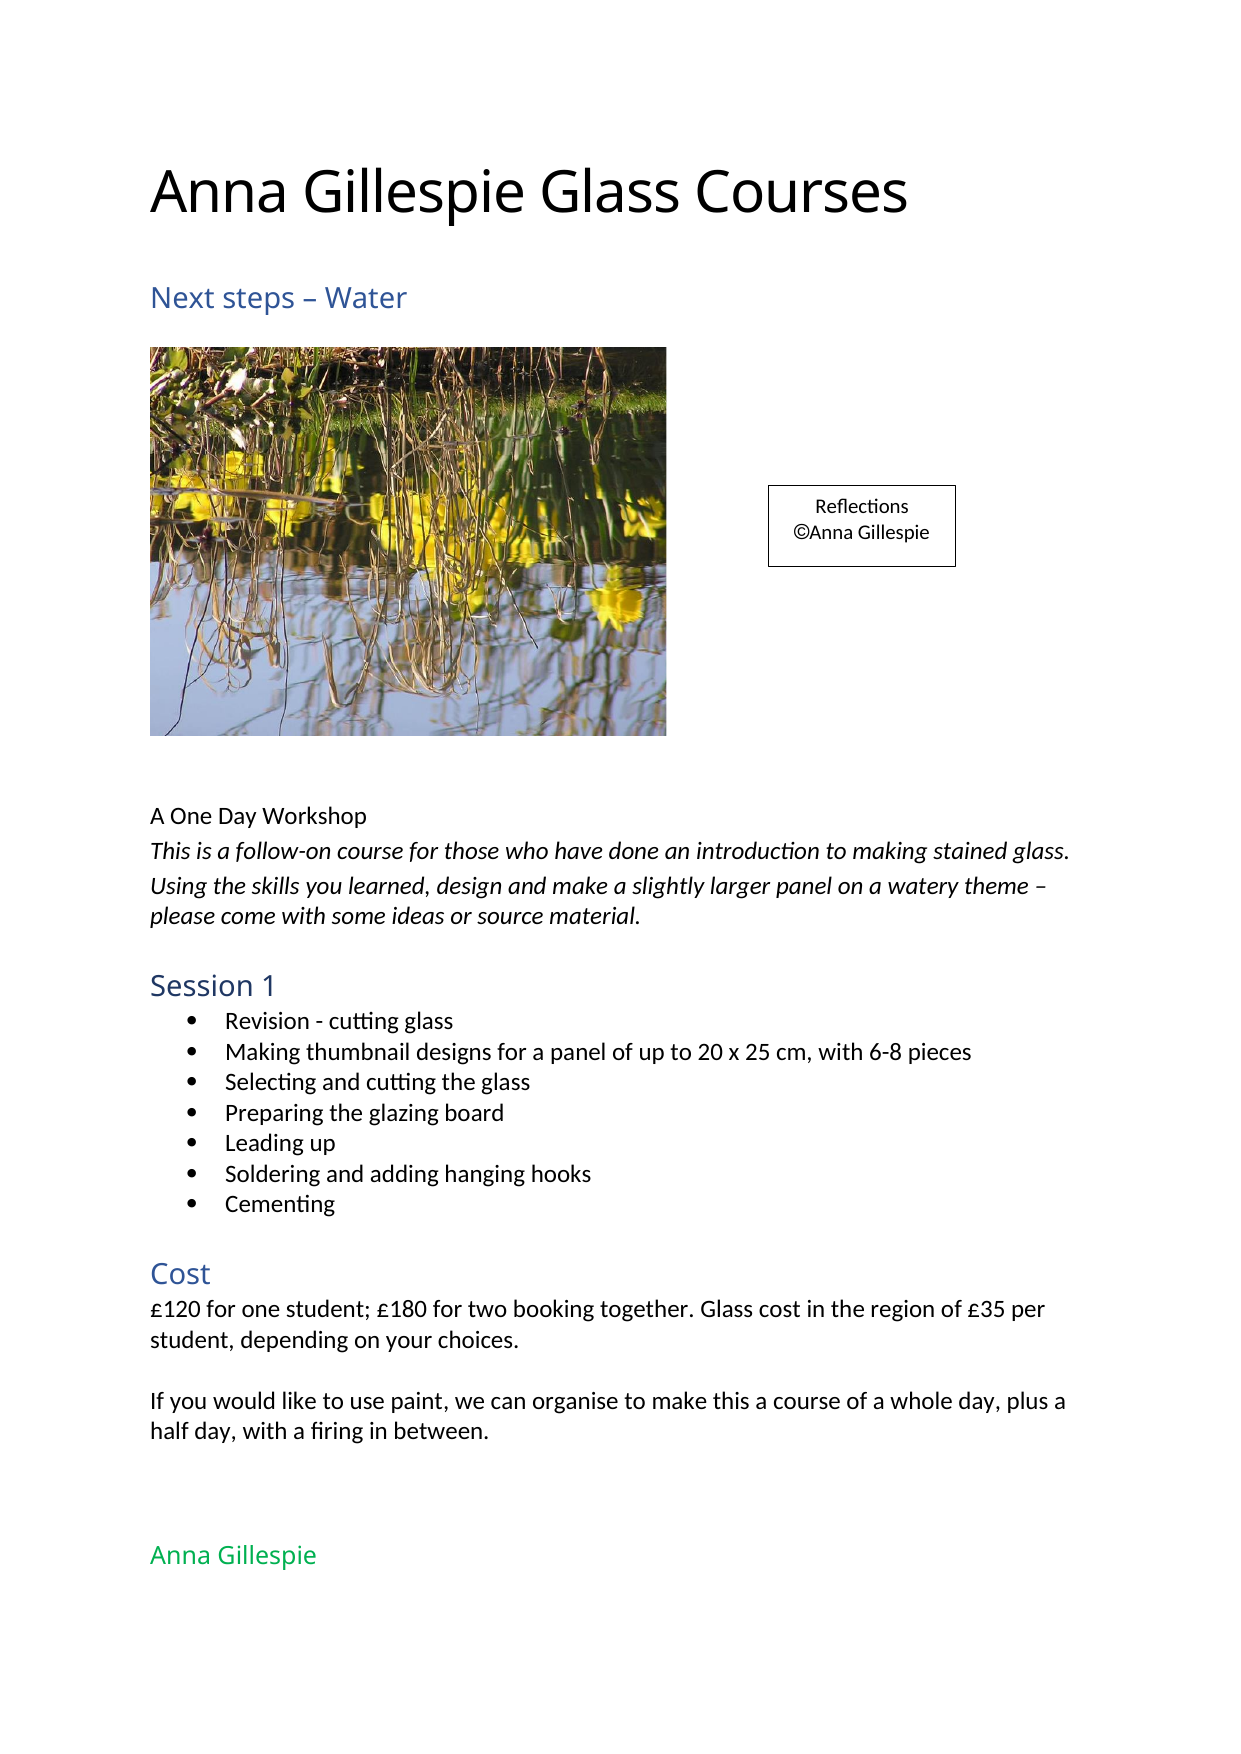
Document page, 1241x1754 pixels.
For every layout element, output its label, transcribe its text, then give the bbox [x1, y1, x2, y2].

text £120 for one student; £180 for two booking together. Glass cost in the region of £35 per student, depending on your choices. [150, 1293, 1090, 1354]
subtitle Using the skills you learned, design and make a slightly larger panel on a watery theme – please come with some ideas or source material. [150, 870, 1090, 931]
list Soldering and adding hanging hooks [187, 1158, 1090, 1188]
list Revision - cutting glass [187, 1005, 1090, 1036]
subtitle Cost [150, 1253, 1090, 1293]
list Leading up [187, 1127, 1090, 1158]
list Cementing [187, 1188, 1090, 1219]
subtitle Next steps – Water [150, 277, 1090, 317]
text If you would like to use paint, we can organise to make this a course of a whole day, plus a half day, with a firing in between. [150, 1385, 1090, 1446]
subtitle This is a follow-on course for those who have done an introduction to making stained glass. [150, 835, 1090, 866]
subtitle A One Day Workshop [150, 800, 1090, 831]
text Anna Gillespie [150, 1537, 1090, 1571]
picture [150, 347, 667, 736]
list Preparing the glazing board [187, 1097, 1090, 1127]
list Making thumbnail designs for a panel of up to 20 x 25 cm, with 6-8 pieces [187, 1036, 1090, 1066]
subtitle Session 1 [150, 966, 1090, 1005]
title Anna Gillespie Glass Courses [150, 150, 1090, 229]
list Selecting and cutting the glass [187, 1066, 1090, 1097]
